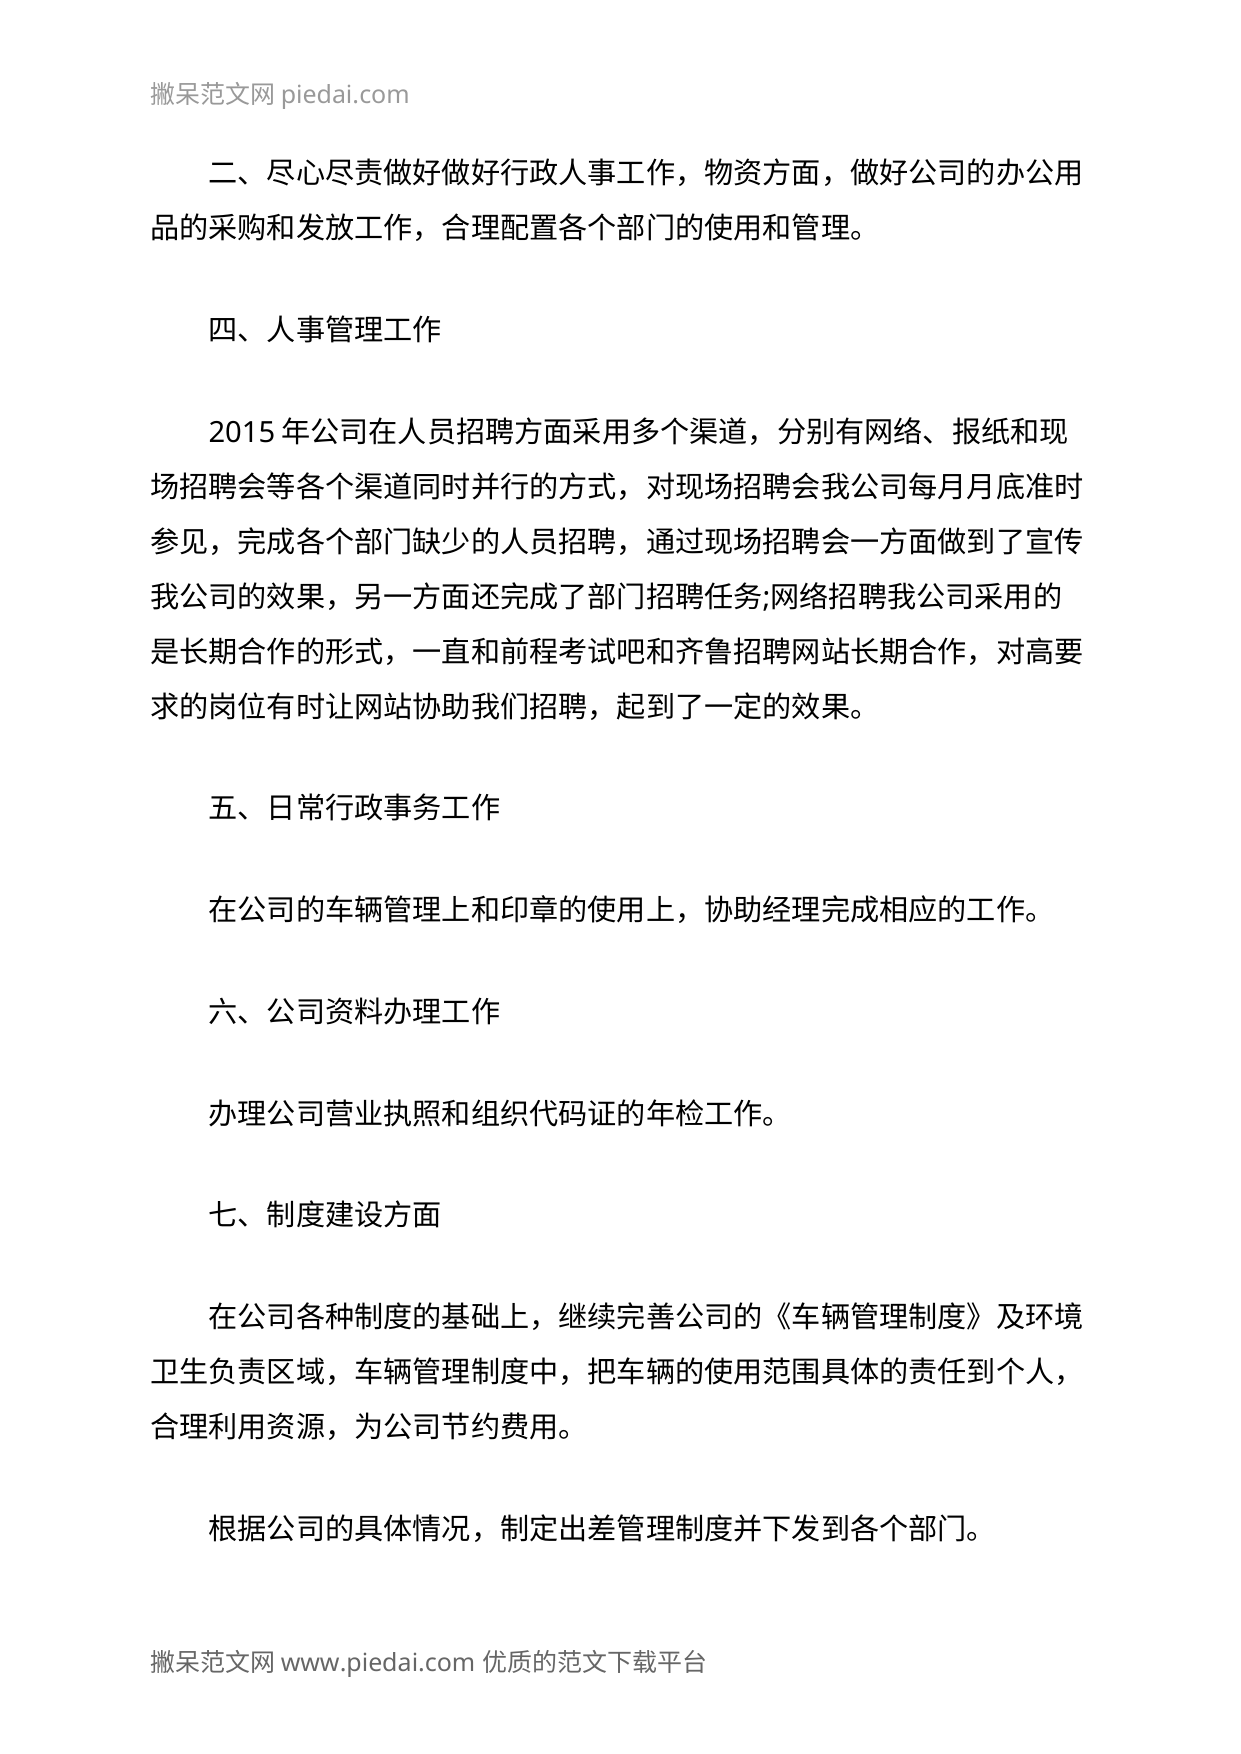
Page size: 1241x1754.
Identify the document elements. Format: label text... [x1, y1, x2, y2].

text 在公司的车辆管理上和印章的使用上，协助经理完成相应的工作。 [150, 887, 1090, 929]
text 五、日常行政事务工作 [150, 785, 1090, 827]
text 办理公司营业执照和组织代码证的年检工作。 [150, 1090, 1090, 1132]
text 在公司各种制度的基础上，继续完善公司的《车辆管理制度》及环境卫生负责区域，车辆管理制度中，把车辆的使用范围具体的责任到个人，合理利用资源，为公司节约费用。 [150, 1294, 1090, 1446]
text 四、人事管理工作 [150, 307, 1090, 349]
text 七、制度建设方面 [150, 1192, 1090, 1234]
text 六、公司资料办理工作 [150, 988, 1090, 1031]
text 2015年公司在人员招聘方面采用多个渠道，分别有网络、报纸和现场招聘会等各个渠道同时并行的方式，对现场招聘会我公司每月月底准时参见，完成各个部门缺少的人员招聘，通过现场招聘会一方面做到了宣传我公司的效果，另一方面还完成了部门招聘任务;网络招聘我公司采用的是长期合作的形式，一直和前程考试吧和齐鲁招聘网站长期合作，对高要求的岗位有时让网站协助我们招聘，起到了一定的效果。 [150, 408, 1090, 725]
text 根据公司的具体情况，制定出差管理制度并下发到各个部门。 [150, 1505, 1090, 1548]
text 二、尽心尽责做好做好行政人事工作，物资方面，做好公司的办公用品的采购和发放工作，合理配置各个部门的使用和管理。 [150, 150, 1090, 247]
